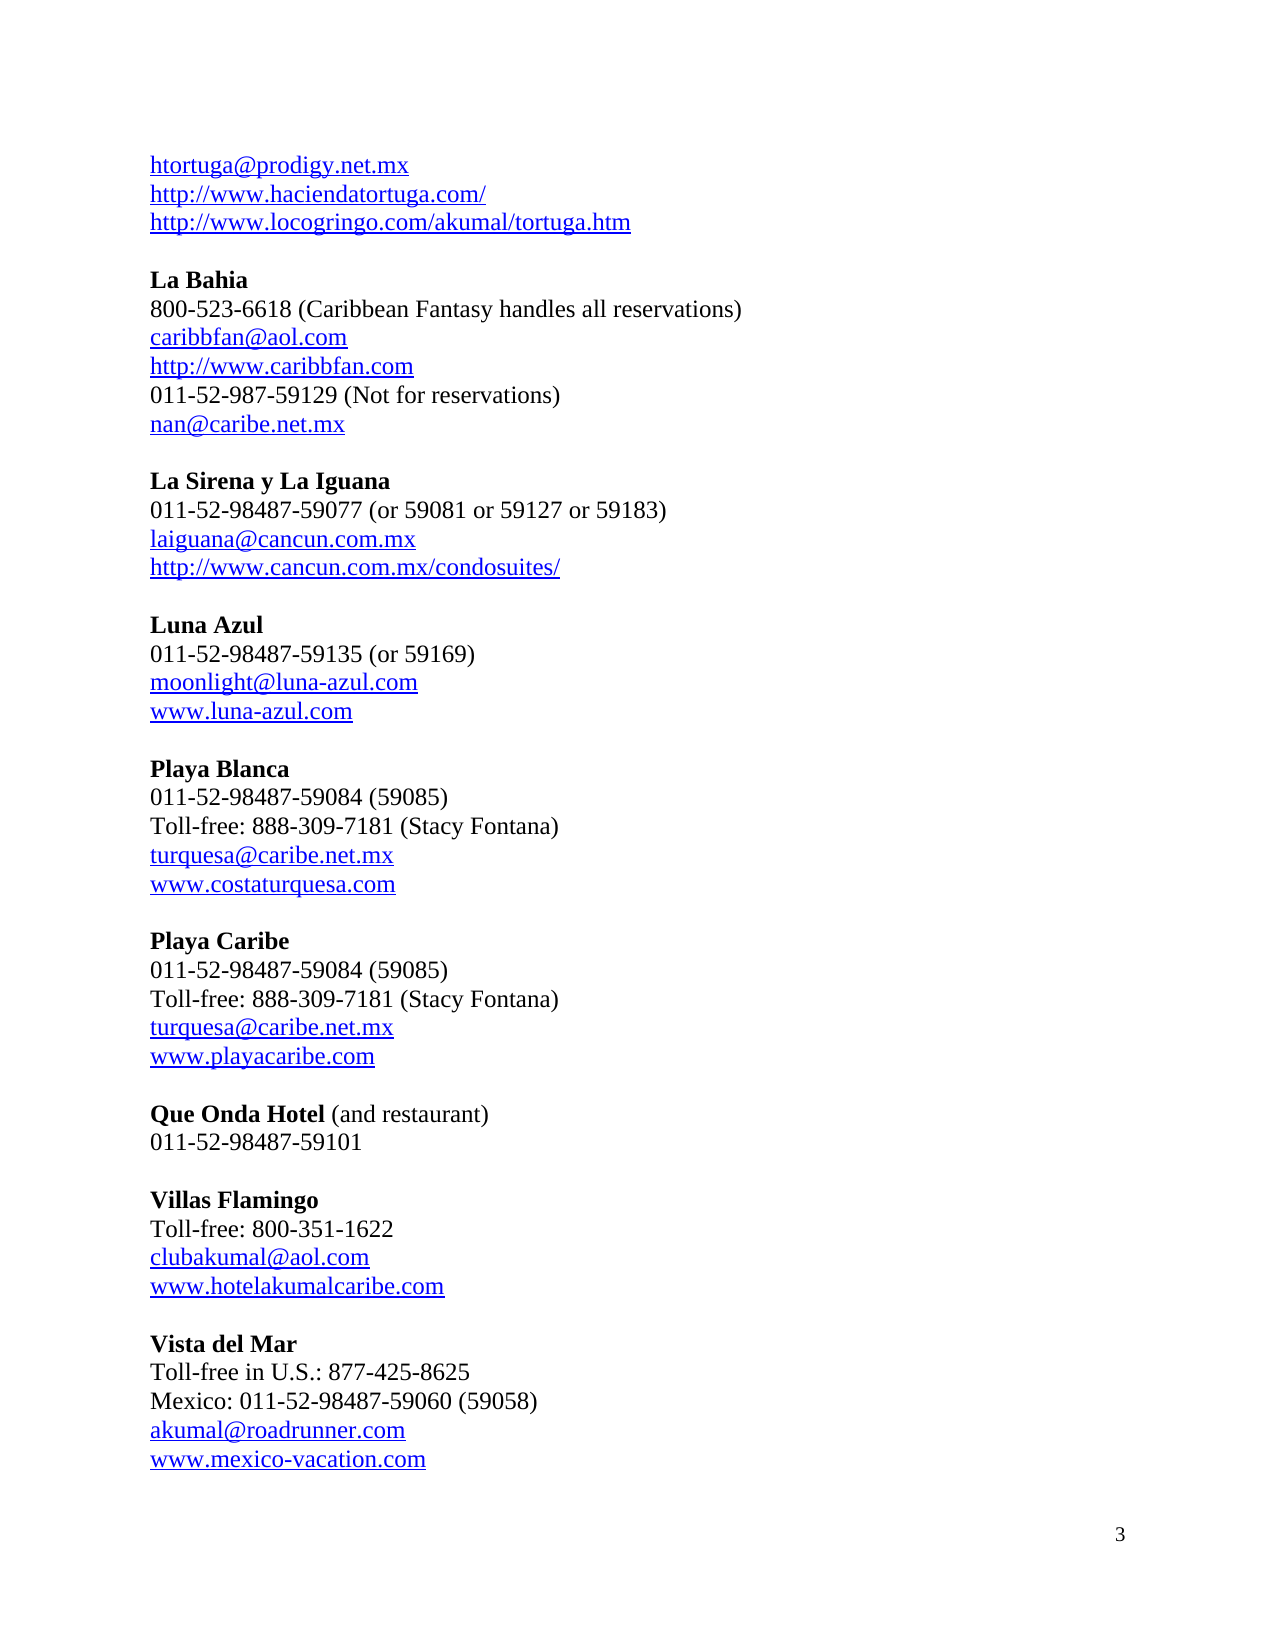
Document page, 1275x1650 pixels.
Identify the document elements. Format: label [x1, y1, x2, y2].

text [150, 150, 1125, 1472]
